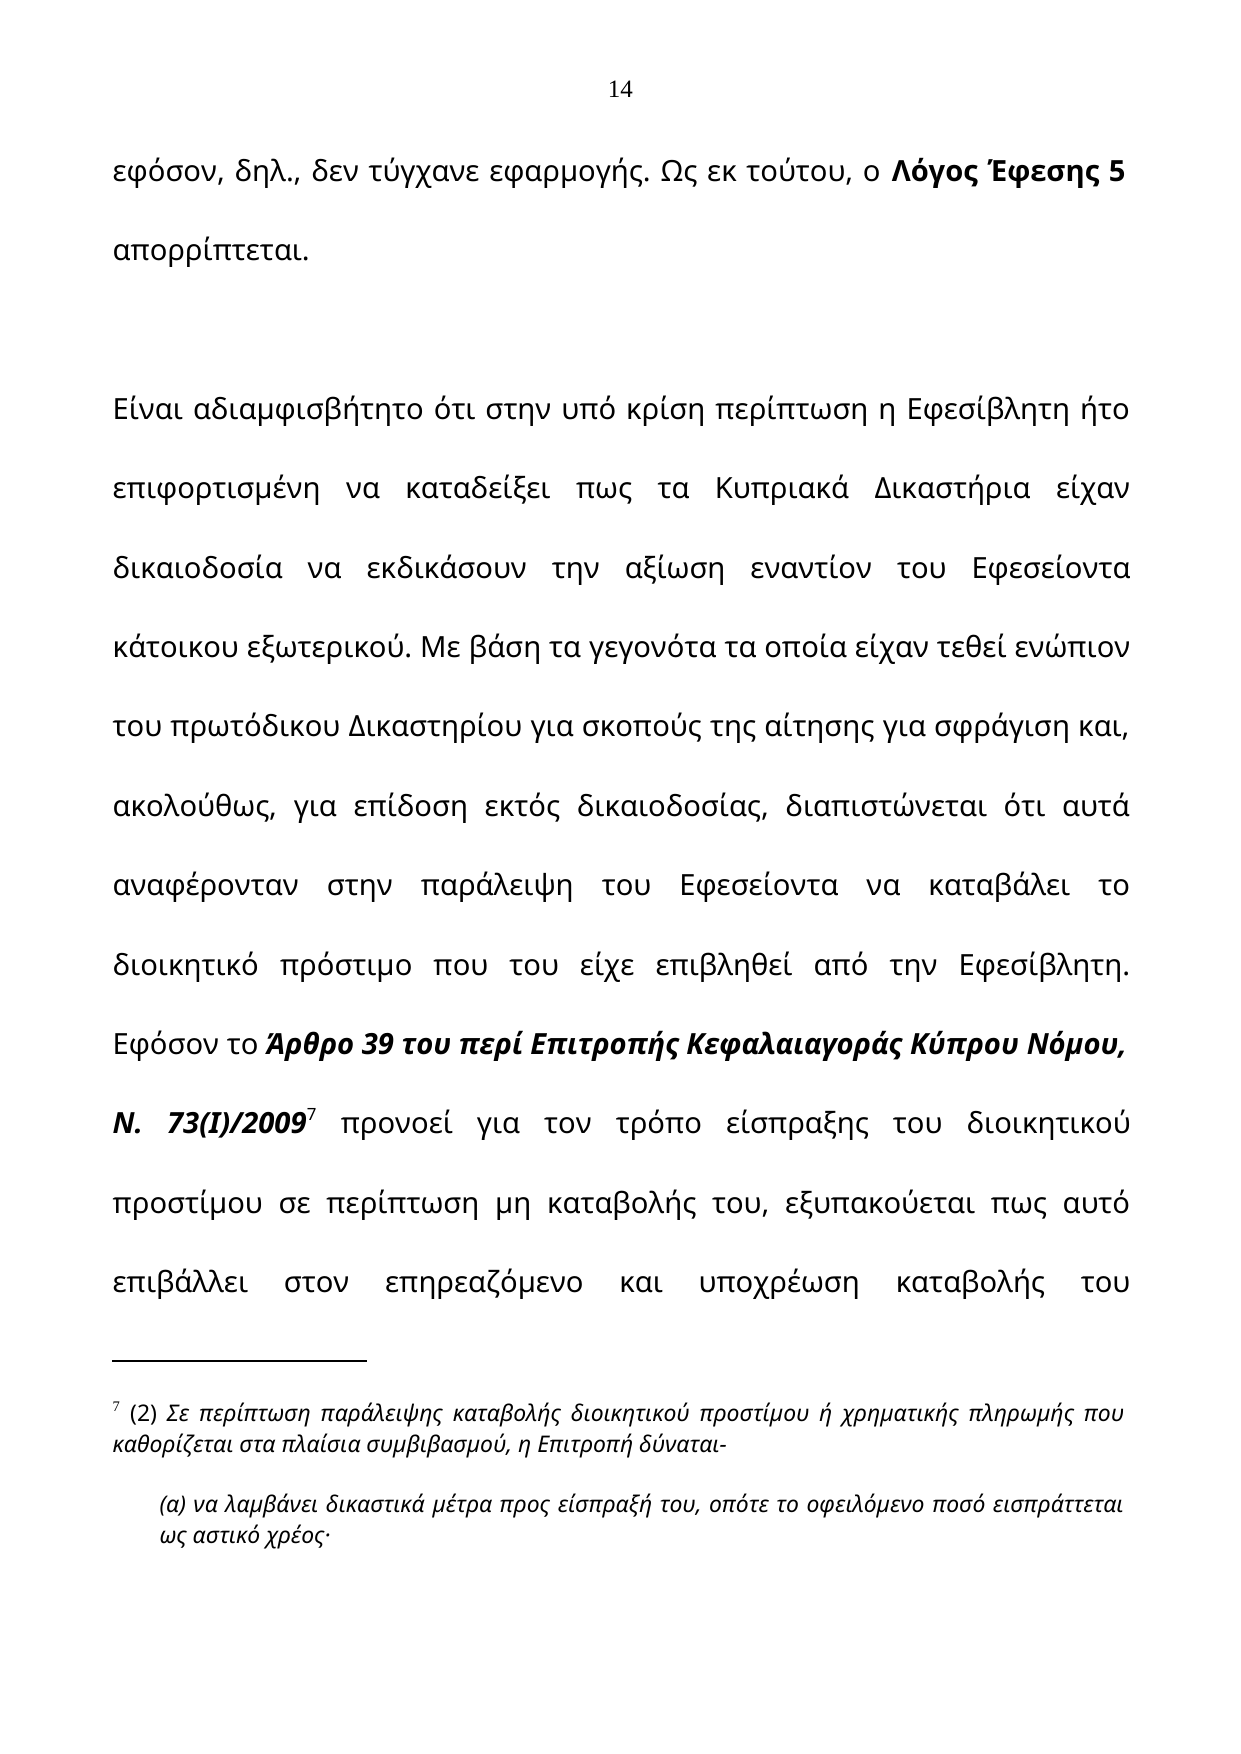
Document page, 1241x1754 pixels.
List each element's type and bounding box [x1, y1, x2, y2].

text [112, 388, 1131, 1301]
text [112, 150, 1126, 269]
